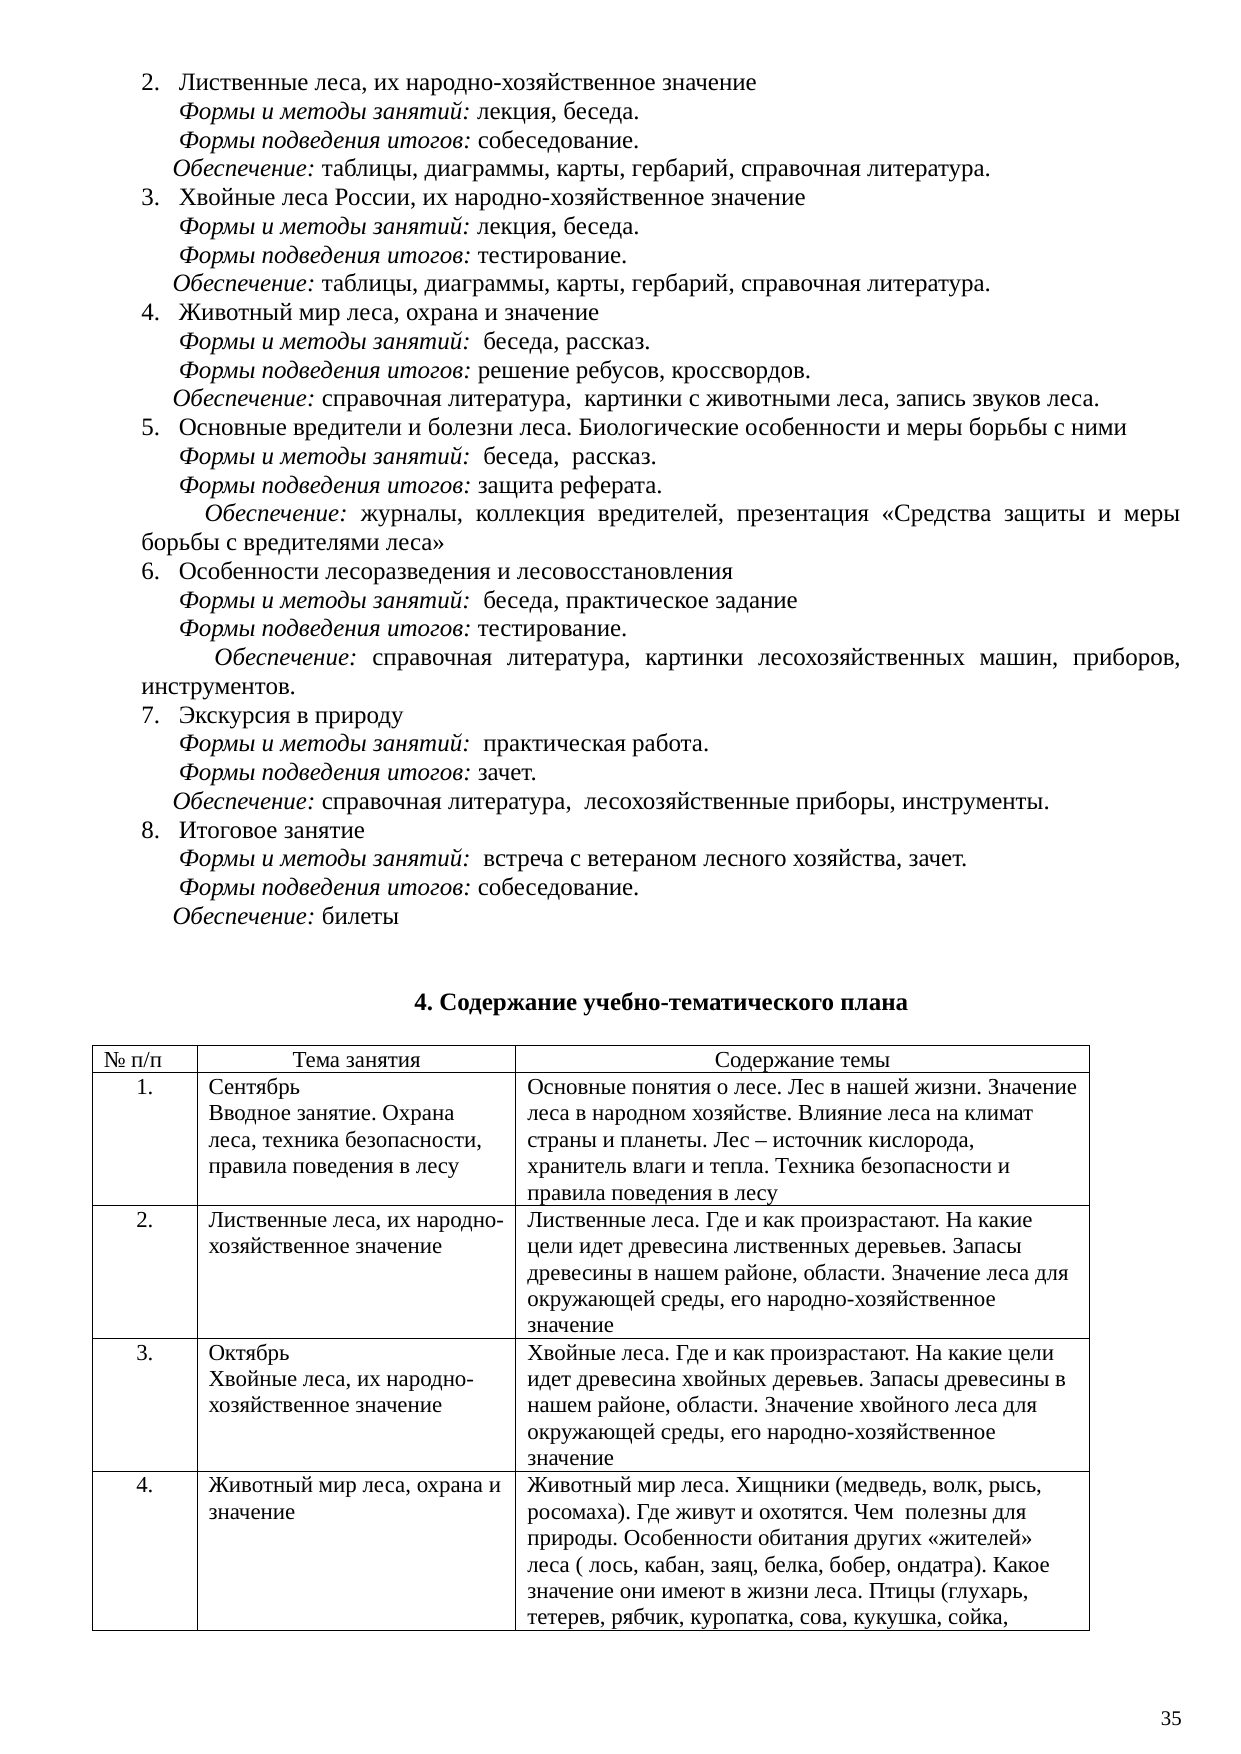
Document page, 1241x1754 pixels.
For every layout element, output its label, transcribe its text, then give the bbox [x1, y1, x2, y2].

text Формы подведения итогов: зачет. [178, 757, 1181, 786]
table_cell Октябрь Хвойные леса, их народно-хозяйственное значение [198, 1339, 515, 1471]
text Формы и методы занятий: лекция, беседа. [178, 211, 1181, 240]
text Формы подведения итогов: тестирование. [178, 613, 1181, 642]
table_cell Лиственные леса. Где и как произрастают. На какие цели идет древесина лиственных деревьев. Запасы древесины в нашем районе, области. Значение леса для окружающей среды, его народно-хозяйственное значение [516, 1206, 1089, 1338]
table_cell Лиственные леса, их народно-хозяйственное значение [198, 1206, 515, 1338]
text Формы подведения итогов: решение ребусов, кроссвордов. [178, 355, 1181, 383]
table_cell Хвойные леса. Где и как произрастают. На какие цели идет древесина хвойных деревьев. Запасы древесины в нашем районе, области. Значение хвойного леса для окружающей среды, его народно-хозяйственное значение [516, 1339, 1089, 1471]
list Хвойные леса России, их народно-хозяйственное значение [141, 182, 1181, 211]
list Животный мир леса, охрана и значение [141, 297, 1181, 326]
text Формы подведения итогов: тестирование. [178, 240, 1181, 268]
text Обеспечение: таблицы, диаграммы, карты, гербарий, справочная литература. [141, 153, 1181, 182]
text Формы подведения итогов: собеседование. [178, 872, 1181, 901]
table_cell 3. [93, 1339, 197, 1471]
text Формы и методы занятий: беседа, практическое задание [178, 585, 1181, 613]
list Особенности лесоразведения и лесовосстановления [141, 556, 1181, 585]
list Итоговое занятие [141, 815, 1181, 843]
text Обеспечение: журналы, коллекция вредителей, презентация «Средства защиты и меры борьбы с вредителями леса» [141, 498, 1181, 556]
table_cell 2. [93, 1206, 197, 1338]
list Лиственные леса, их народно-хозяйственное значение [141, 67, 1181, 96]
text Формы и методы занятий: беседа, рассказ. [178, 441, 1181, 470]
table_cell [198, 1472, 515, 1630]
text Обеспечение: справочная литература, лесохозяйственные приборы, инструменты. [141, 786, 1181, 815]
text Обеспечение: справочная литература, картинки с животными леса, запись звуков леса. [141, 383, 1181, 412]
text Формы и методы занятий: встреча с ветераном лесного хозяйства, зачет. [178, 843, 1181, 872]
list Основные вредители и болезни леса. Биологические особенности и меры борьбы с ними [141, 412, 1181, 441]
table_cell 1. [93, 1073, 197, 1205]
list Экскурсия в природу [141, 700, 1181, 728]
table_header № п/п [93, 1046, 197, 1072]
text Формы и методы занятий: практическая работа. [178, 728, 1181, 757]
text Обеспечение: билеты [141, 901, 1181, 930]
text Обеспечение: справочная литература, картинки лесохозяйственных машин, приборов, инструментов. [141, 642, 1181, 700]
table_header Содержание темы [516, 1046, 1089, 1072]
text Обеспечение: таблицы, диаграммы, карты, гербарий, справочная литература. [141, 268, 1181, 297]
text Формы и методы занятий: лекция, беседа. [178, 96, 1181, 125]
table_cell 4. [93, 1472, 197, 1630]
table_header Тема занятия [198, 1046, 515, 1072]
text 4. Содержание учебно-тематического плана [141, 987, 1181, 1016]
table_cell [516, 1472, 1089, 1630]
text Формы и методы занятий: беседа, рассказ. [178, 326, 1181, 355]
table_cell Основные понятия о лесе. Лес в нашей жизни. Значение леса в народном хозяйстве. Влияние леса на климат страны и планеты. Лес – источник кислорода, хранитель влаги и тепла. Техника безопасности и правила поведения в лесу [516, 1073, 1089, 1205]
text Формы подведения итогов: защита реферата. [178, 470, 1181, 498]
text Формы подведения итогов: собеседование. [178, 125, 1181, 153]
table_cell Сентябрь Вводное занятие. Охрана леса, техника безопасности, правила поведения в лесу [198, 1073, 515, 1205]
